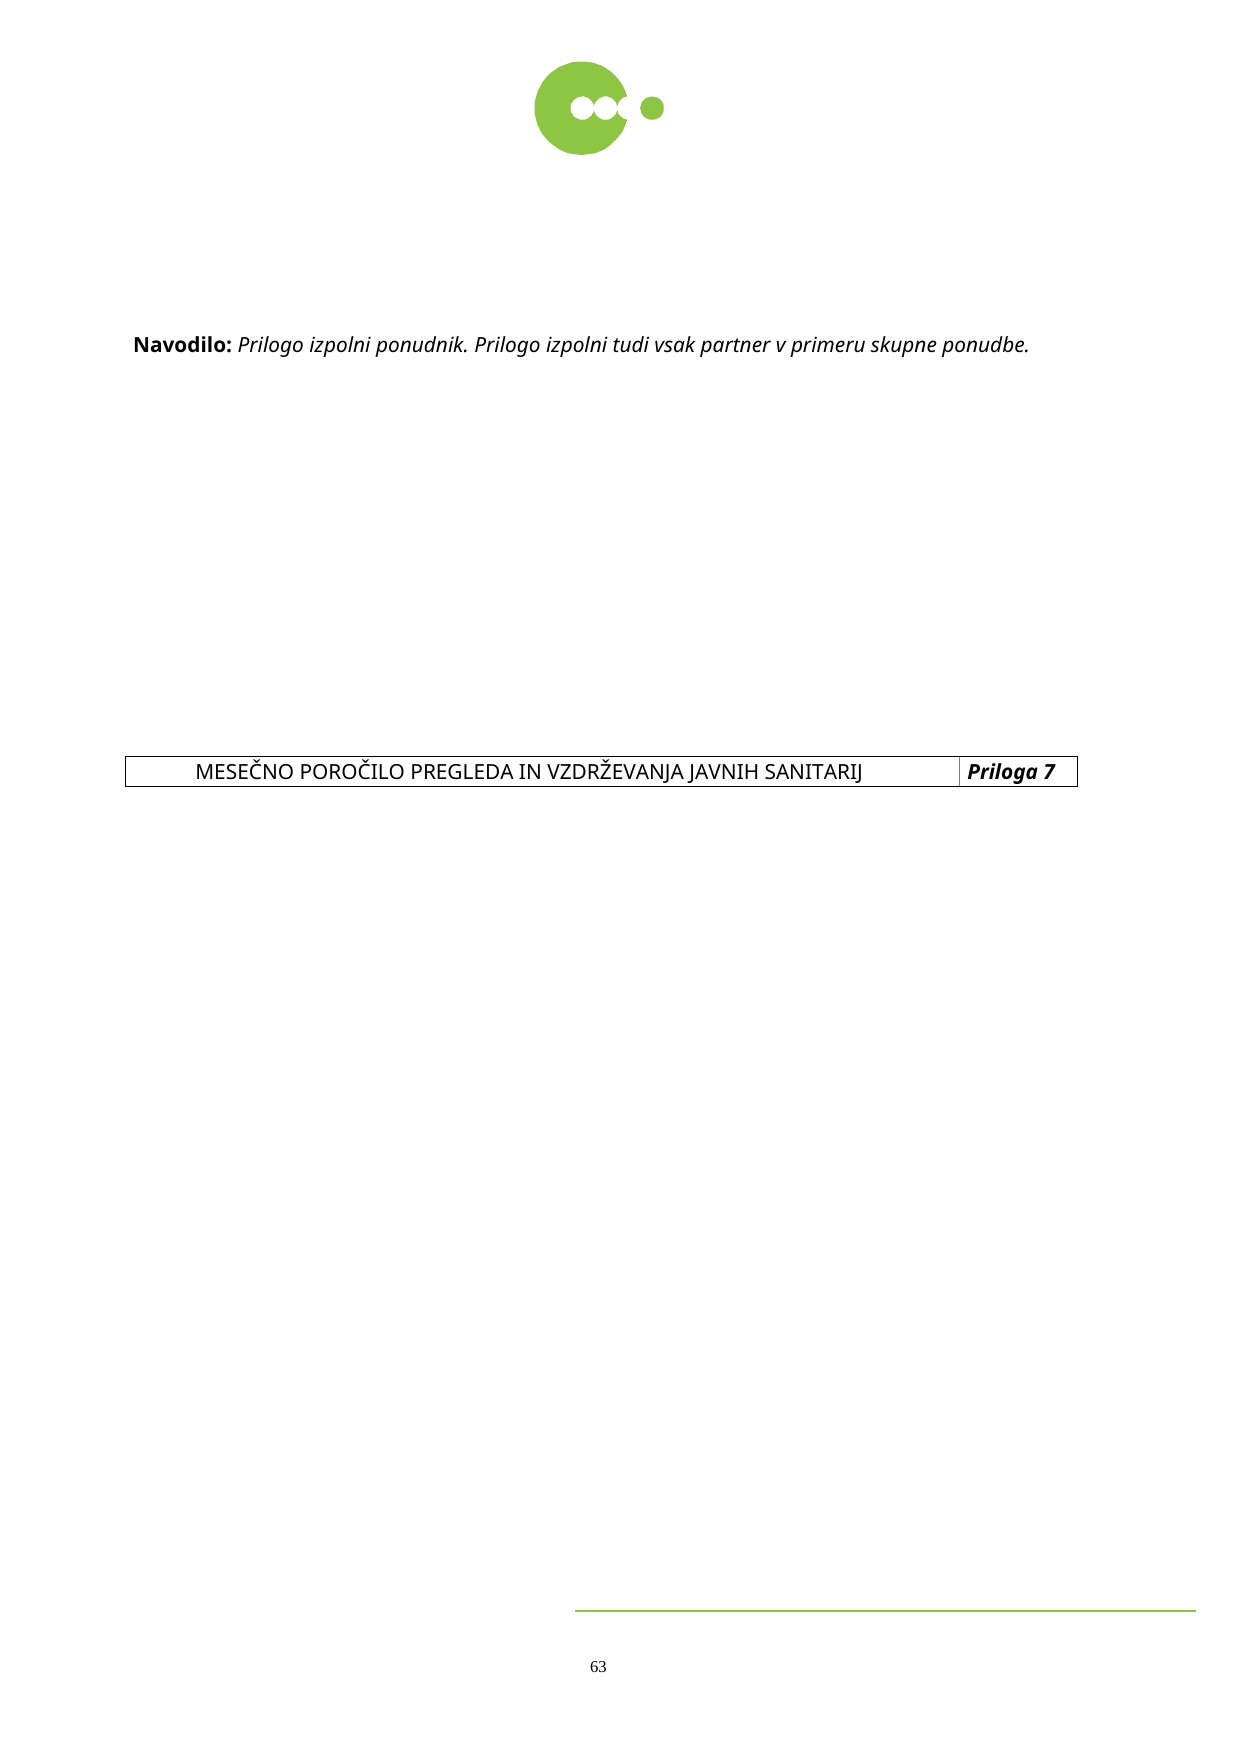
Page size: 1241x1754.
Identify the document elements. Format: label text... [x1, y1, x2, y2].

table_header MESEČNO POROČILO PREGLEDA IN VZDRŽEVANJA JAVNIH SANITARIJ [188, 757, 959, 786]
table_header Priloga 7 [960, 757, 1077, 786]
table_header [126, 757, 188, 786]
text Navodilo: Prilogo izpolni ponudnik. Prilogo izpolni tudi vsak partner v primeru skupne ponudbe. [133, 330, 1063, 358]
